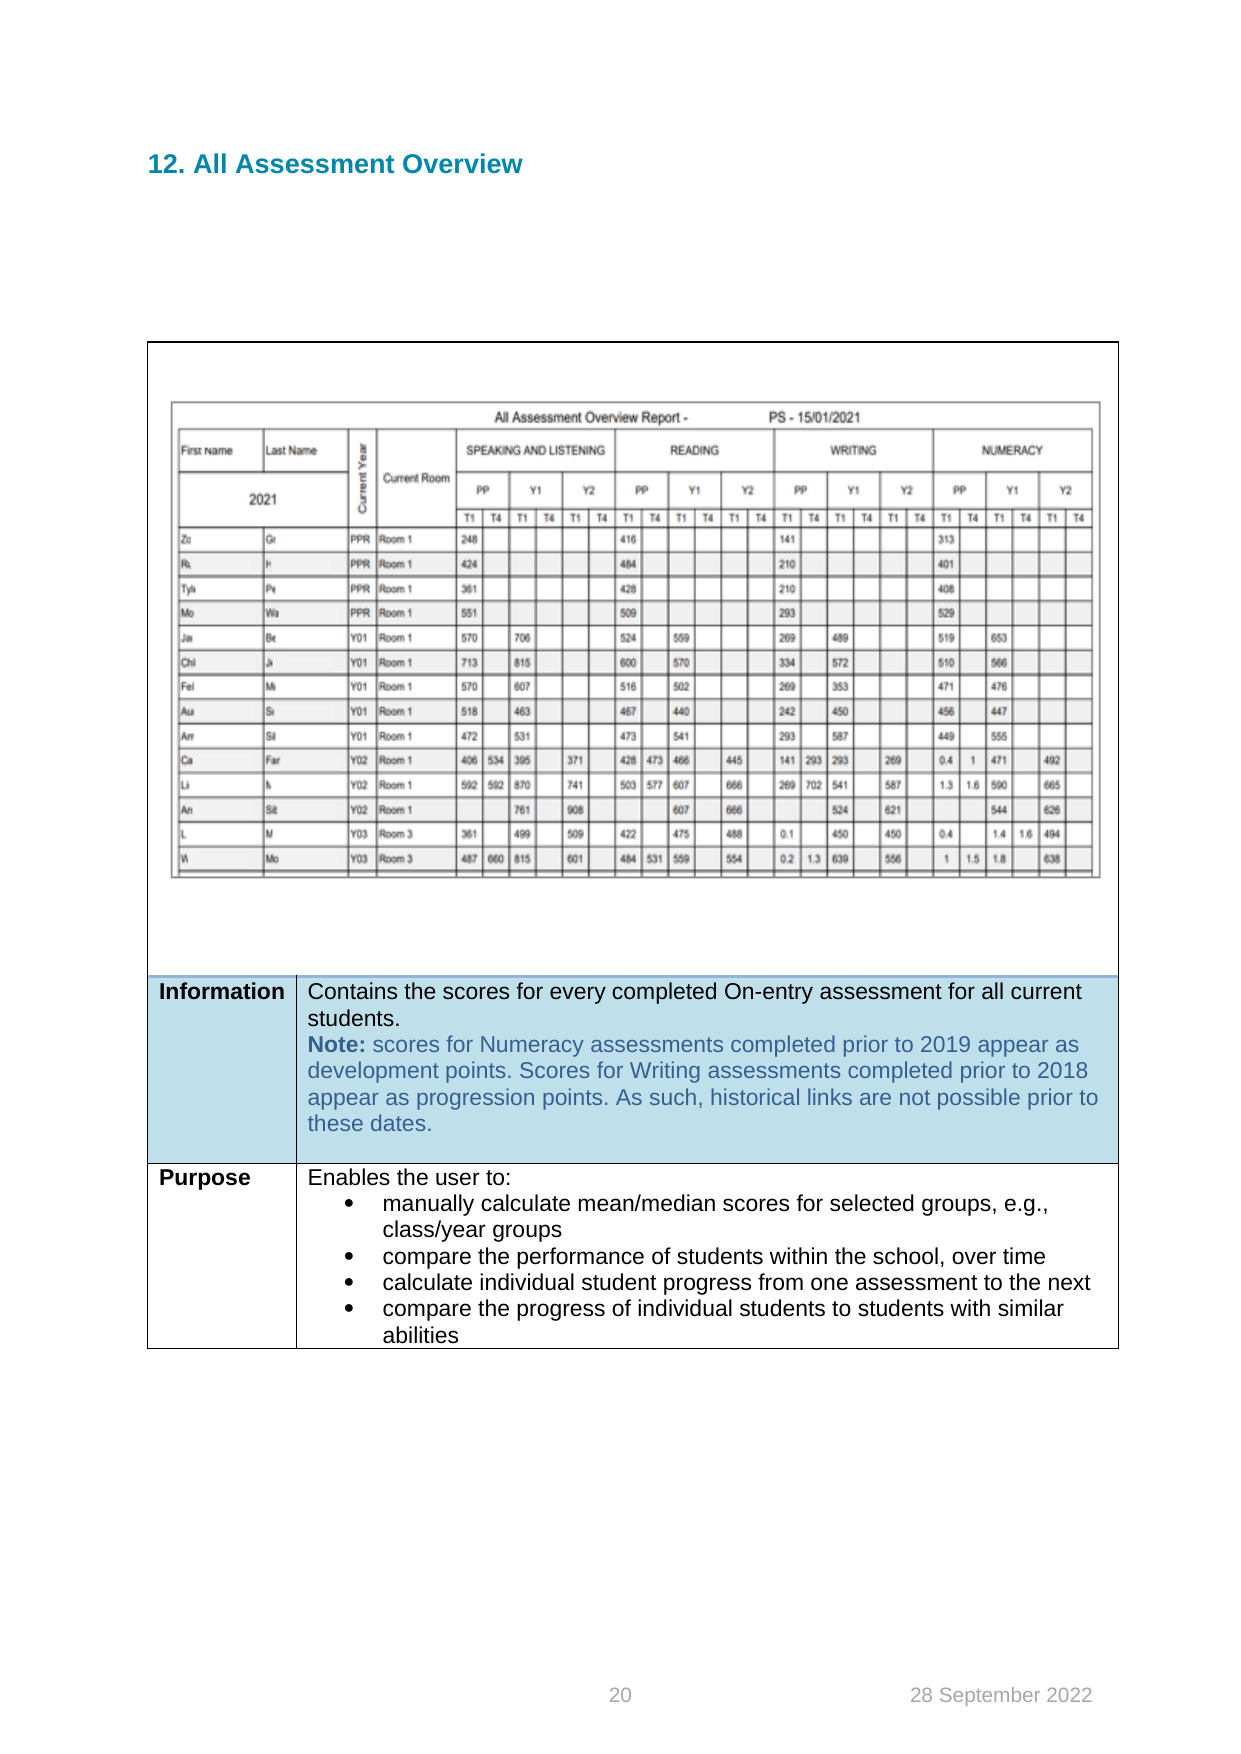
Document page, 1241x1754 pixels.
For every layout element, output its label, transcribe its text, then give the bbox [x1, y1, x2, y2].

picture [165, 391, 1102, 882]
table_cell Enables the user to: manually calculate mean/median scores for selected groups, e.g., class/year groups compare the performance of students within the school, over time calculate individual student progress from one assessment to the next compare the progress of individual students to students with similar abilities [297, 1164, 1118, 1348]
table_header [148, 343, 1118, 975]
table_cell Purpose [148, 1164, 296, 1348]
table_cell Contains the scores for every completed On-entry assessment for all current students. Note: scores for Numeracy assessments completed prior to 2019 appear as development points. Scores for Writing assessments completed prior to 2018 appear as progression points. As such, historical links are not possible prior to these dates. [297, 978, 1118, 1163]
text 12. All Assessment Overview [148, 148, 1092, 179]
table_cell Information [148, 978, 296, 1163]
